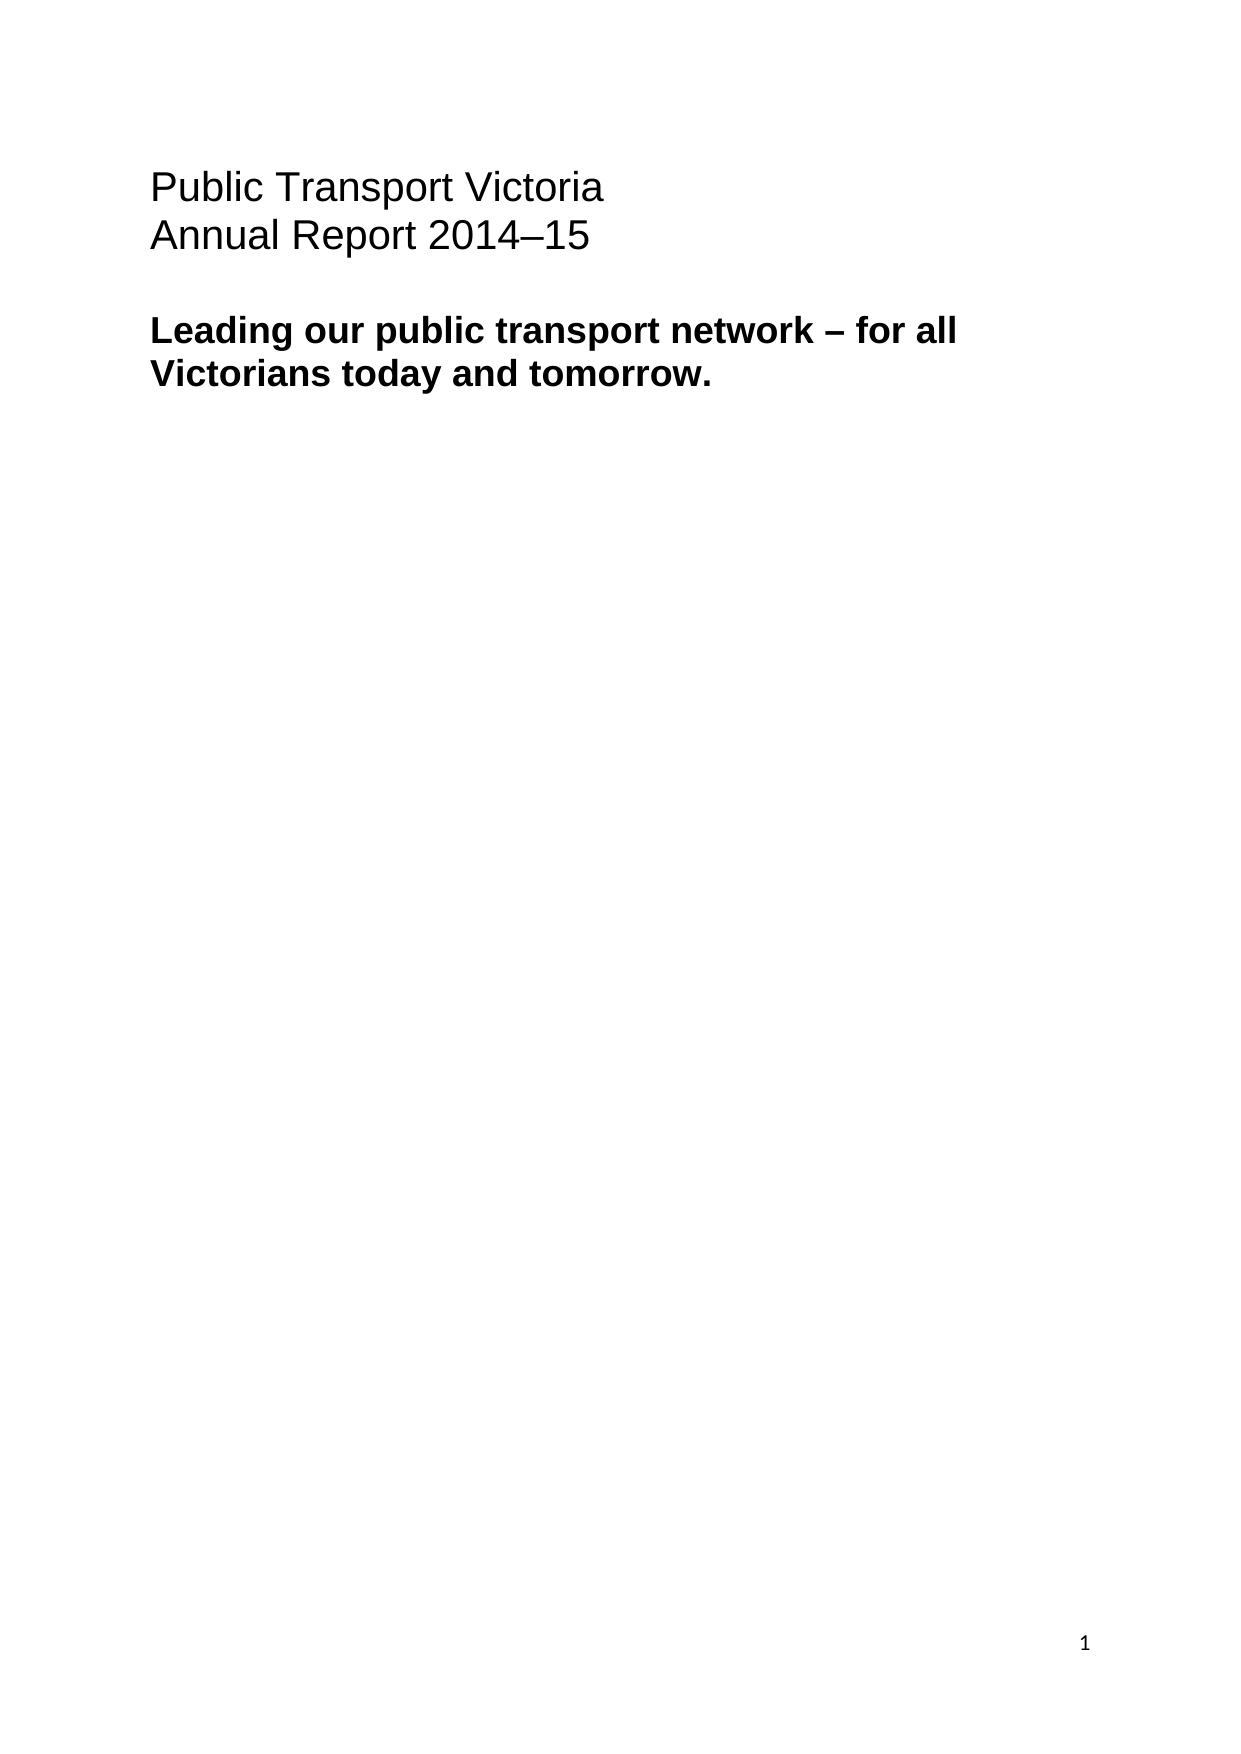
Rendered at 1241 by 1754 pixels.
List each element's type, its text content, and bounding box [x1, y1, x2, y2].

subtitle Leading our public transport network – for all Victorians today and tomorrow. [150, 308, 1090, 394]
subtitle Public Transport Victoria Annual Report 2014–15 [150, 162, 1090, 258]
